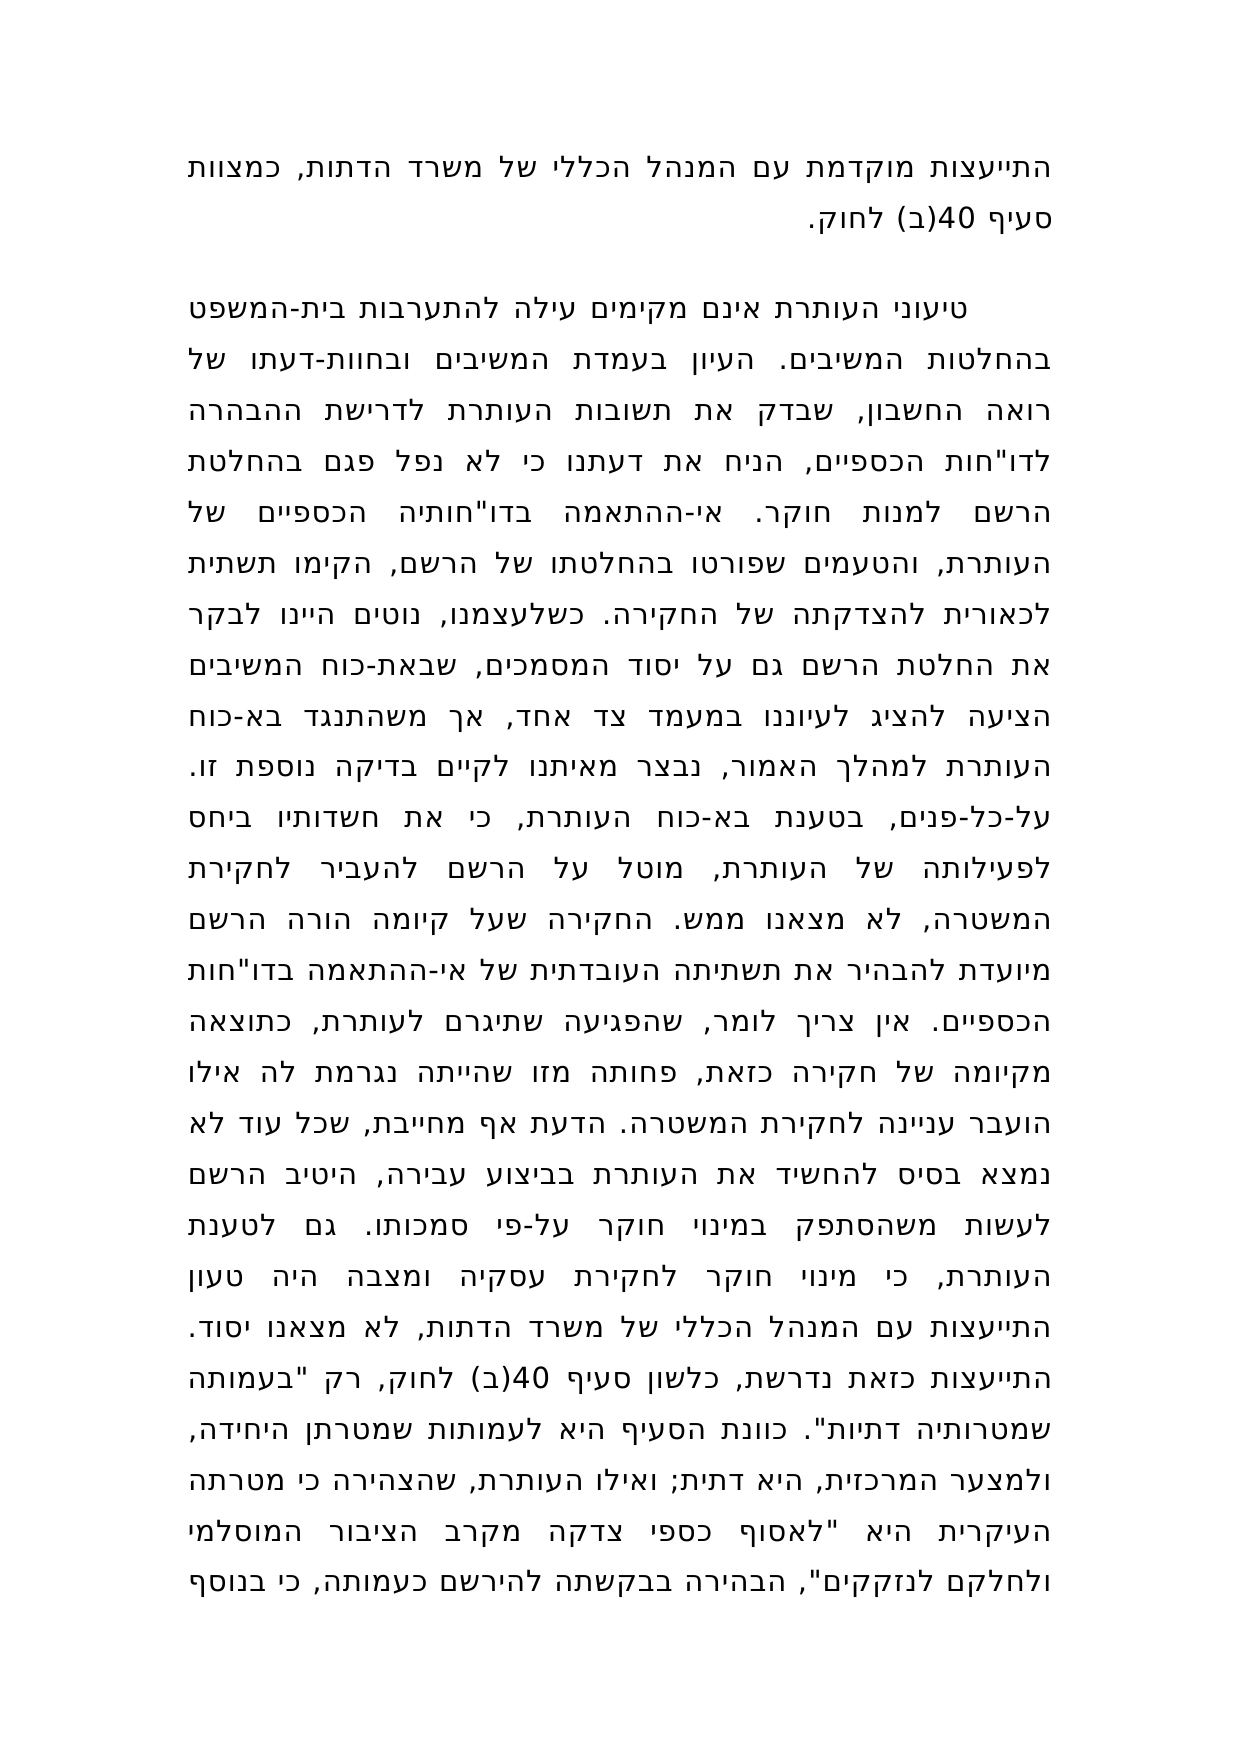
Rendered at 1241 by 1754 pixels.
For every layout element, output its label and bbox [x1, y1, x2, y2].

text [187, 150, 1053, 235]
text [187, 291, 1053, 1599]
